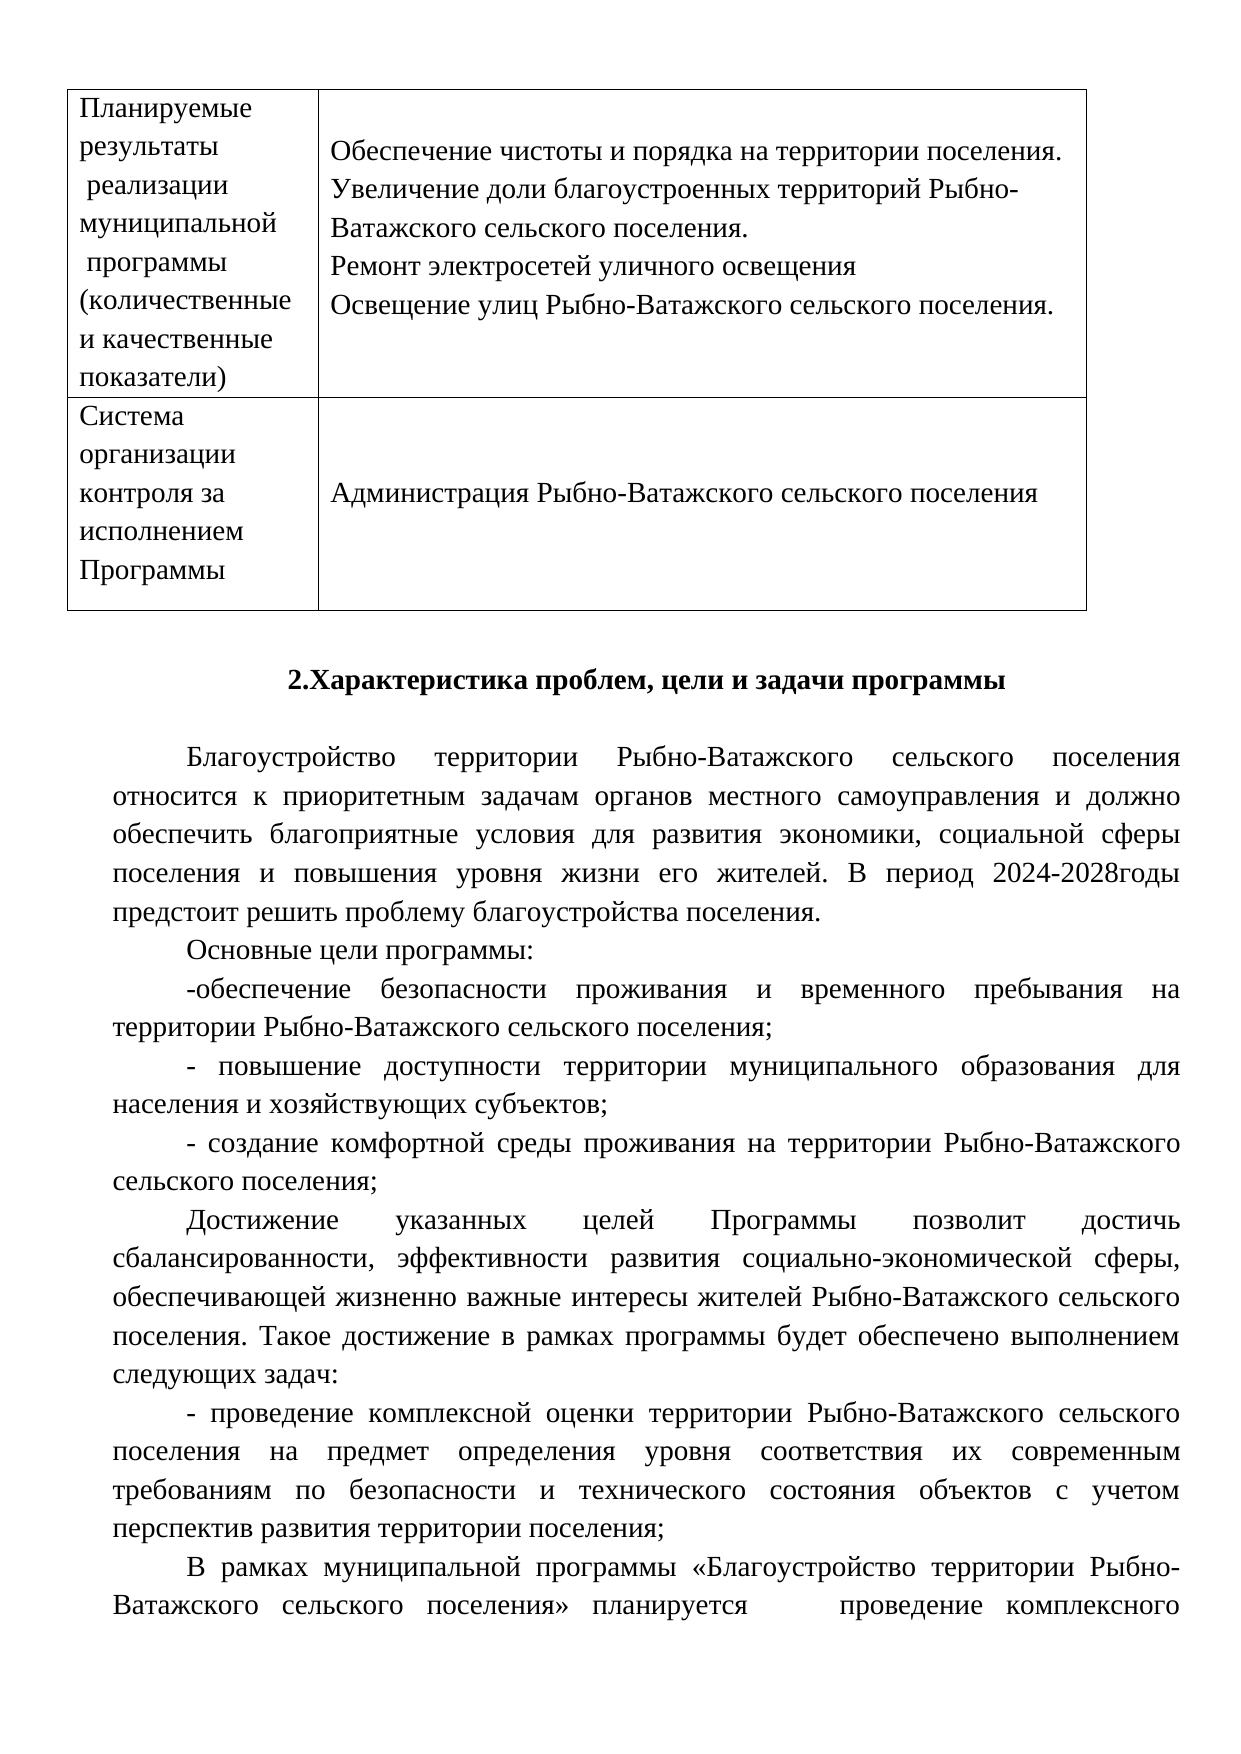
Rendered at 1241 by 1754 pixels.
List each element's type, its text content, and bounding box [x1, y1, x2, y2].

text - проведение комплексной оценки территории Рыбно-Ватажского сельского поселения на предмет определения уровня соответствия их современным требованиям по безопасности и технического состояния объектов с учетом перспектив развития территории поселения; [112, 1395, 1181, 1544]
text 2.Характеристика проблем, цели и задачи программы [112, 662, 1181, 696]
text Благоустройство территории Рыбно-Ватажского сельского поселения относится к приоритетным задачам органов местного самоуправления и должно обеспечить благоприятные условия для развития экономики, социальной сферы поселения и повышения уровня жизни его жителей. В период 2024-2028годы предстоит решить проблему благоустройства поселения. [112, 739, 1181, 927]
table_cell Обеспечение чистоты и порядка на территории поселения. Увеличение доли благоустроенных территорий Рыбно-Ватажского сельского поселения. Ремонт электросетей уличного освещения Освещение улиц Рыбно-Ватажского сельского поселения. [319, 90, 1086, 397]
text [112, 1549, 1181, 1621]
text Достижение указанных целей Программы позволит достичь сбалансированности, эффективности развития социально-экономической сферы, обеспечивающей жизненно важные интересы жителей Рыбно-Ватажского сельского поселения. Такое достижение в рамках программы будет обеспечено выполнением следующих задач: [112, 1202, 1181, 1390]
text - повышение доступности территории муниципального образования для населения и хозяйствующих субъектов; [112, 1048, 1181, 1120]
text -обеспечение безопасности проживания и временного пребывания на территории Рыбно-Ватажского сельского поселения; [112, 971, 1181, 1043]
table_cell Система организации контроля за исполнением Программы [68, 398, 318, 610]
table_cell Планируемые результаты реализации муниципальной программы (количественные и качественные показатели) [68, 90, 318, 397]
table_cell Администрация Рыбно-Ватажского сельского поселения [319, 398, 1086, 610]
text - создание комфортной среды проживания на территории Рыбно-Ватажского сельского поселения; [112, 1125, 1181, 1197]
text Основные цели программы: [112, 932, 1181, 966]
